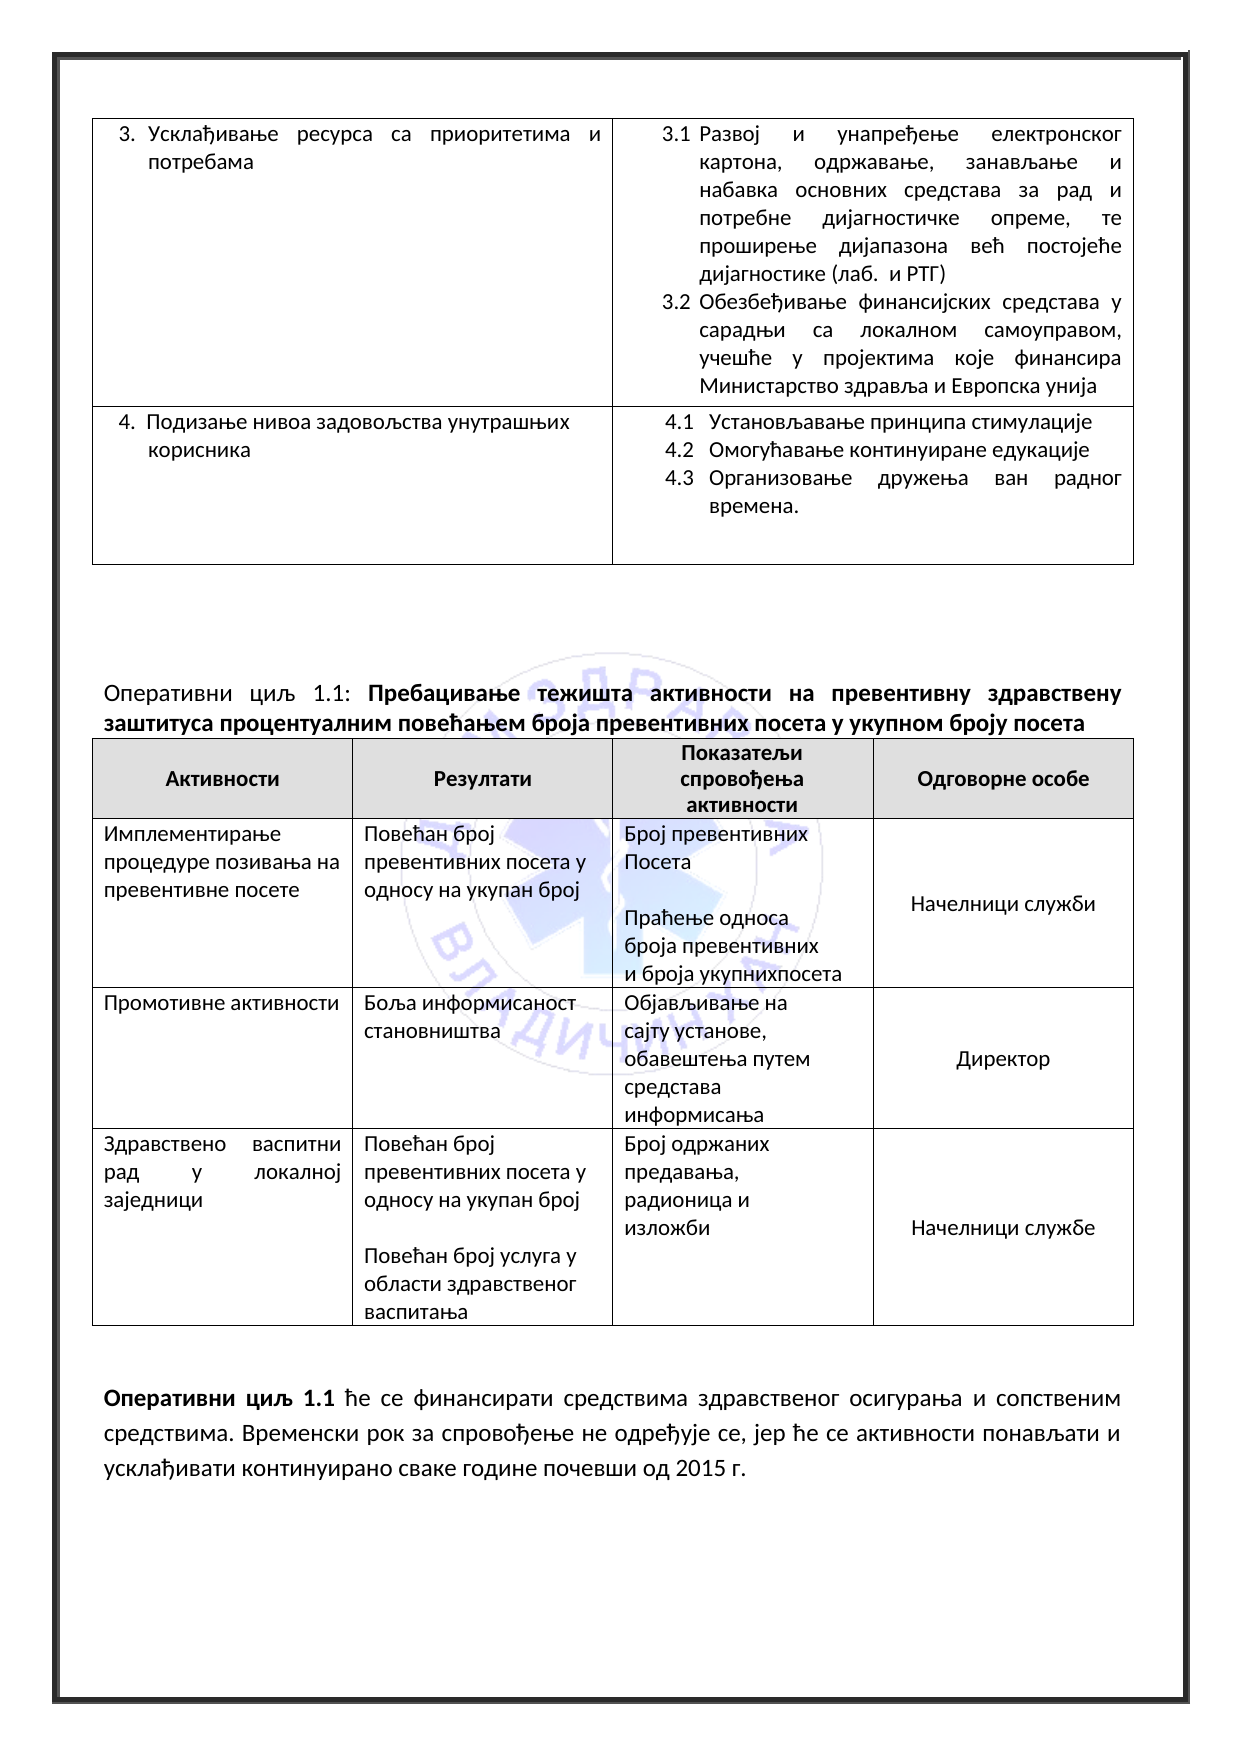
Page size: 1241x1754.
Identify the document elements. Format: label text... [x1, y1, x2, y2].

text Оперативни циљ 1.1 ће се финансирати средствима здравственог осигурања и сопственим средствима. Временски рок за спровођење не одређује се, јер ће се активности понављати и усклађивати континуирано сваке године почевши од 2015 г. [103, 1382, 1122, 1483]
table_cell Повећан број превентивних посета у односу на укупан број [353, 819, 612, 987]
table_cell Директор [874, 988, 1133, 1128]
table_header Одговорне особе [874, 739, 1133, 818]
table_cell 4. Подизање нивоа задовољства унутрашњих корисника [93, 407, 612, 564]
table_cell Начелници службе [874, 1129, 1133, 1325]
table_cell Начелници служби [874, 819, 1133, 987]
table_cell Развој и унапређење електронског картона, одржавање, занављање и набавка основних средстава за рад и потребне дијагностичке опреме, те проширење дијапазона већ постојеће дијагностике (лаб. и РТГ) Обезбеђивање финансијских средстава у сарадњи са локалном самоуправом, учешће у пројектима које финансира Министарство здравља и Европска унија [613, 119, 1133, 406]
table_cell Број превентивних Посета Праћење односа броја превентивних и броја укупнихпосета [613, 819, 873, 987]
table_cell Боља информисаност становништва [353, 988, 612, 1128]
table_cell Установљавање принципа стимулације Омогућавање континуиране едукације Организовање дружења ван радног времена. [613, 407, 1133, 564]
table_cell Број одржаних предавања, радионица и изложби [613, 1129, 873, 1325]
table_cell Промотивне активности [93, 988, 352, 1128]
table_cell Усклађивање ресурса са приоритетима и потребама [93, 119, 612, 406]
text Оперативни циљ 1.1: Пребацивање тежишта активности на превентивну здравствену заштитуса процентуалним повећањем броја превентивних посета у укупном броју посета [103, 677, 1122, 738]
table_header Резултати [353, 739, 612, 818]
table_cell Здравствено васпитни рад у локалној заједници [93, 1129, 352, 1325]
table_cell Имплементирање процедуре позивања на превентивне посете [93, 819, 352, 987]
table_cell Објављивање на сајту установе, обавештења путем средстава информисања [613, 988, 873, 1128]
table_cell Повећан број превентивних посета у односу на укупан број Повећан број услуга у области здравственог васпитања [353, 1129, 612, 1325]
table_header Показатељи спровођења активности [613, 739, 873, 818]
table_header Активности [93, 739, 352, 818]
